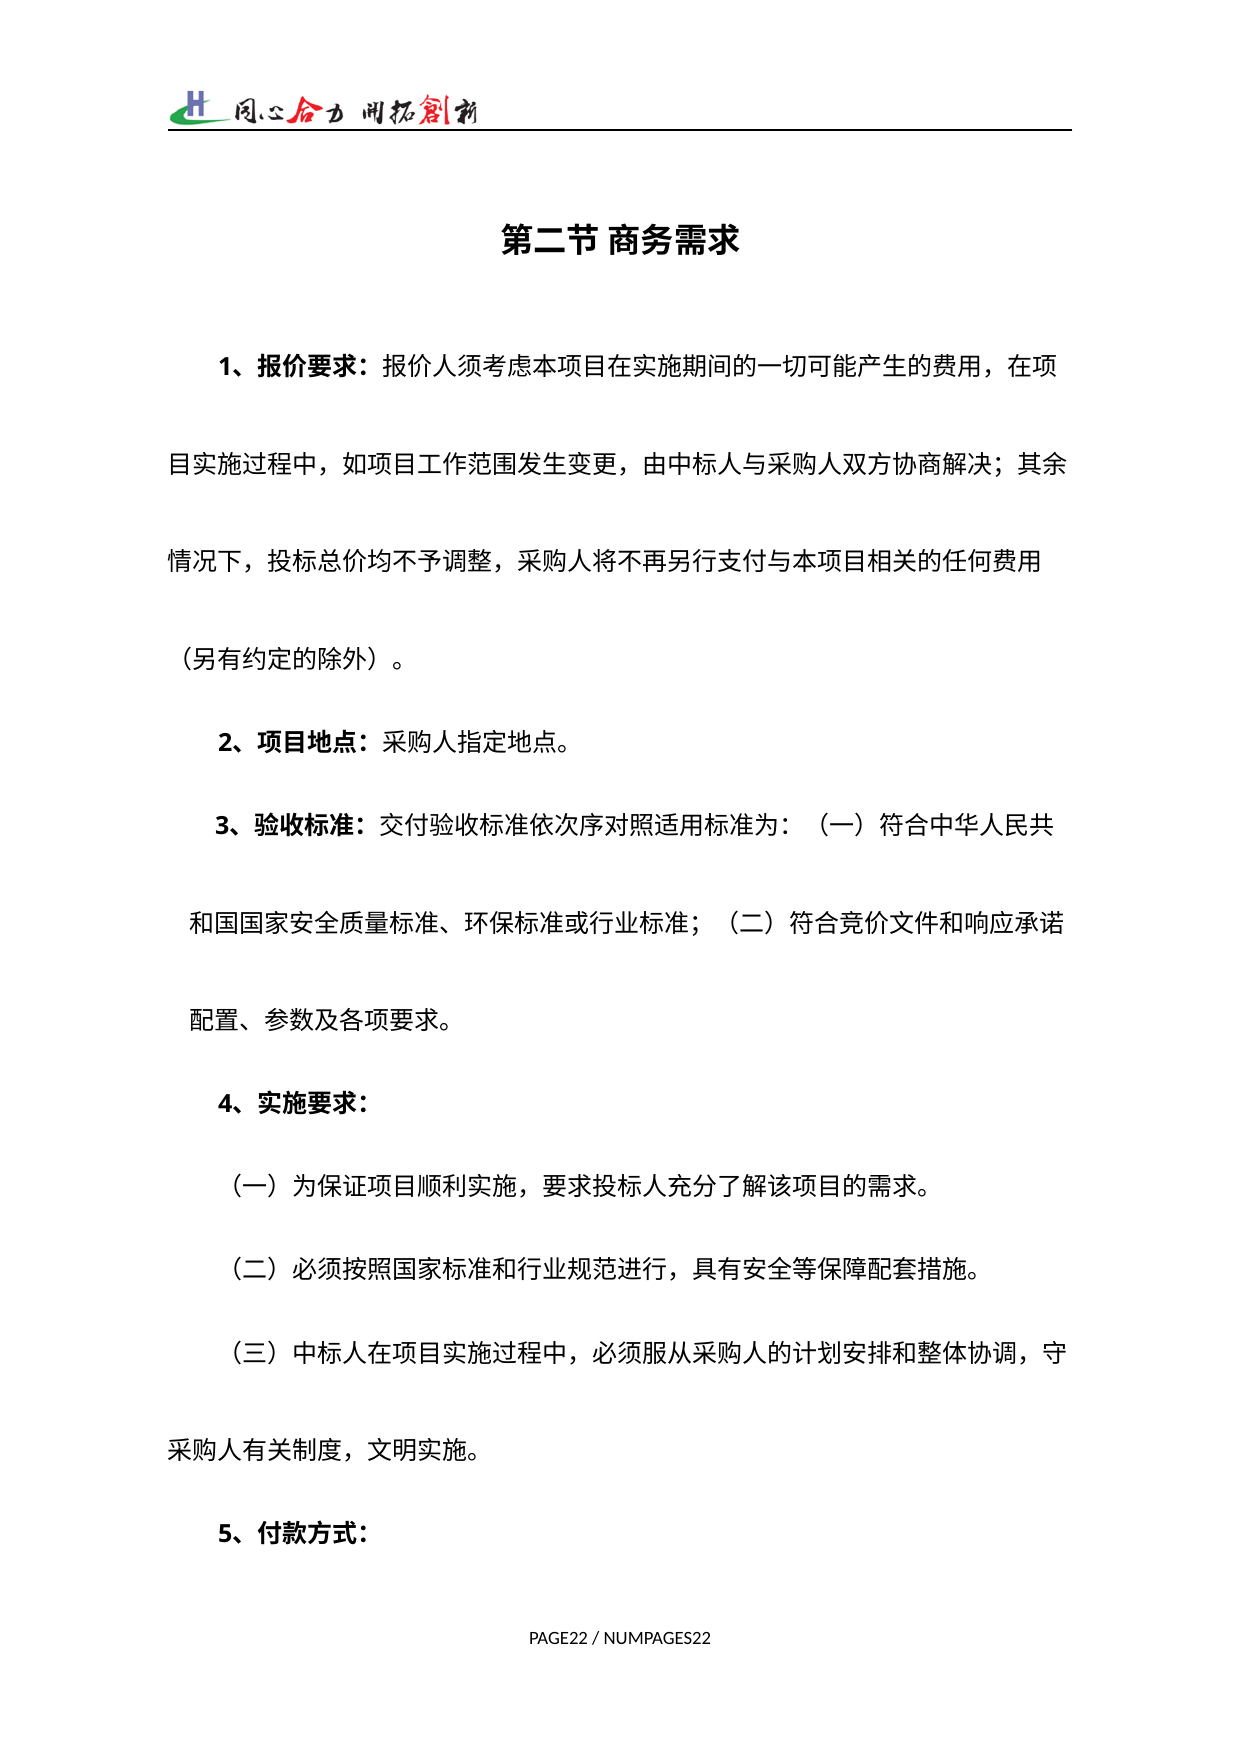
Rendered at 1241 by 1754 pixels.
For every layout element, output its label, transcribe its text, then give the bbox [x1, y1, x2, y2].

text 5、付款方式： [168, 1499, 1072, 1564]
text （二）必须按照国家标准和行业规范进行，具有安全等保障配套措施。 [168, 1236, 1072, 1301]
text 1、报价要求：报价人须考虑本项目在实施期间的一切可能产生的费用，在项目实施过程中，如项目工作范围发生变更，由中标人与采购人双方协商解决；其余情况下，投标总价均不予调整，采购人将不再另行支付与本项目相关的任何费用（另有约定的除外）。 [168, 332, 1072, 690]
picture [167, 88, 487, 127]
text （三）中标人在项目实施过程中，必须服从采购人的计划安排和整体协调，守采购人有关制度，文明实施。 [168, 1319, 1072, 1481]
subtitle 商务需求 [168, 205, 1072, 270]
text （一）为保证项目顺利实施，要求投标人充分了解该项目的需求。 [168, 1152, 1072, 1217]
text 2、项目地点：采购人指定地点。 [168, 708, 1072, 773]
text 3、验收标准：交付验收标准依次序对照适用标准为：（一）符合中华人民共和国国家安全质量标准、环保标准或行业标准；（二）符合竞价文件和响应承诺配置、参数及各项要求。 [189, 791, 1072, 1051]
text 4、实施要求： [168, 1069, 1072, 1134]
